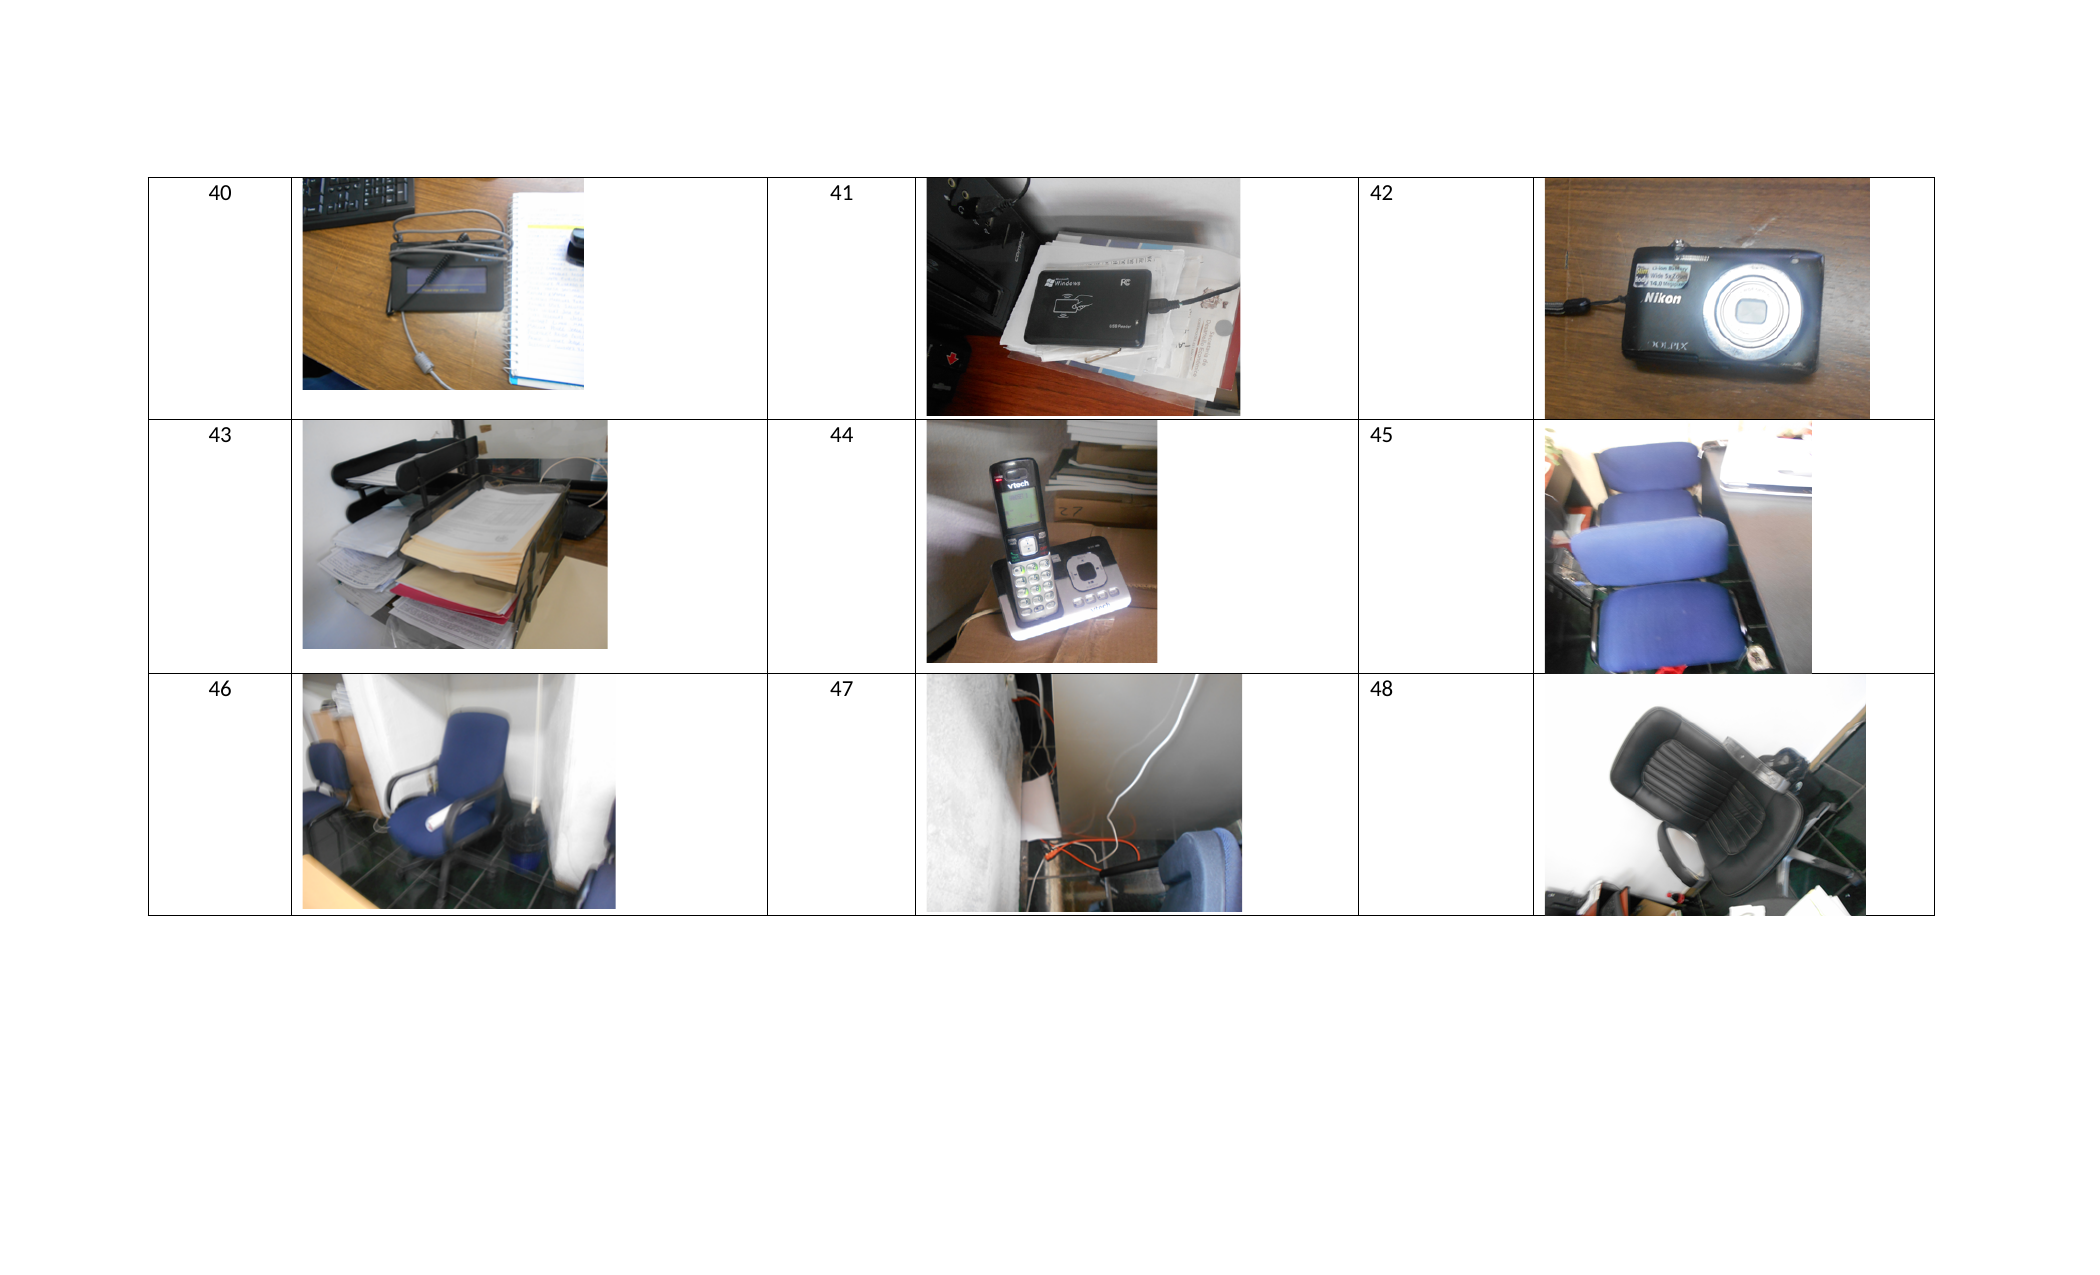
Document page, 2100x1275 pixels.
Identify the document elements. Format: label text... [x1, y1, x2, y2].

picture [302, 178, 584, 390]
table_cell [1812, 420, 1934, 673]
picture [926, 674, 1243, 912]
table_cell 42 [1359, 178, 1533, 419]
table_cell [1866, 674, 1934, 915]
table_cell 40 [149, 178, 291, 419]
table_cell 48 [1359, 674, 1533, 915]
table_cell [1870, 178, 1934, 419]
table_cell [1534, 178, 1544, 419]
table_cell 46 [149, 674, 291, 915]
picture [1544, 178, 1870, 419]
table_cell [916, 420, 1358, 673]
table_cell 47 [768, 674, 915, 915]
table_cell [292, 674, 767, 915]
table_cell 43 [149, 420, 291, 673]
picture [302, 674, 616, 909]
table_cell 41 [768, 178, 915, 419]
table_cell 44 [768, 420, 915, 673]
table_cell [292, 420, 767, 673]
table_cell [916, 674, 1358, 915]
picture [926, 178, 1241, 416]
table_cell [916, 178, 1358, 419]
table_cell 45 [1359, 420, 1533, 673]
table_cell [1534, 420, 1544, 673]
picture [302, 420, 608, 649]
picture [1544, 420, 1866, 916]
table_cell [292, 178, 767, 419]
table_cell [1534, 674, 1544, 915]
picture [926, 420, 1158, 663]
